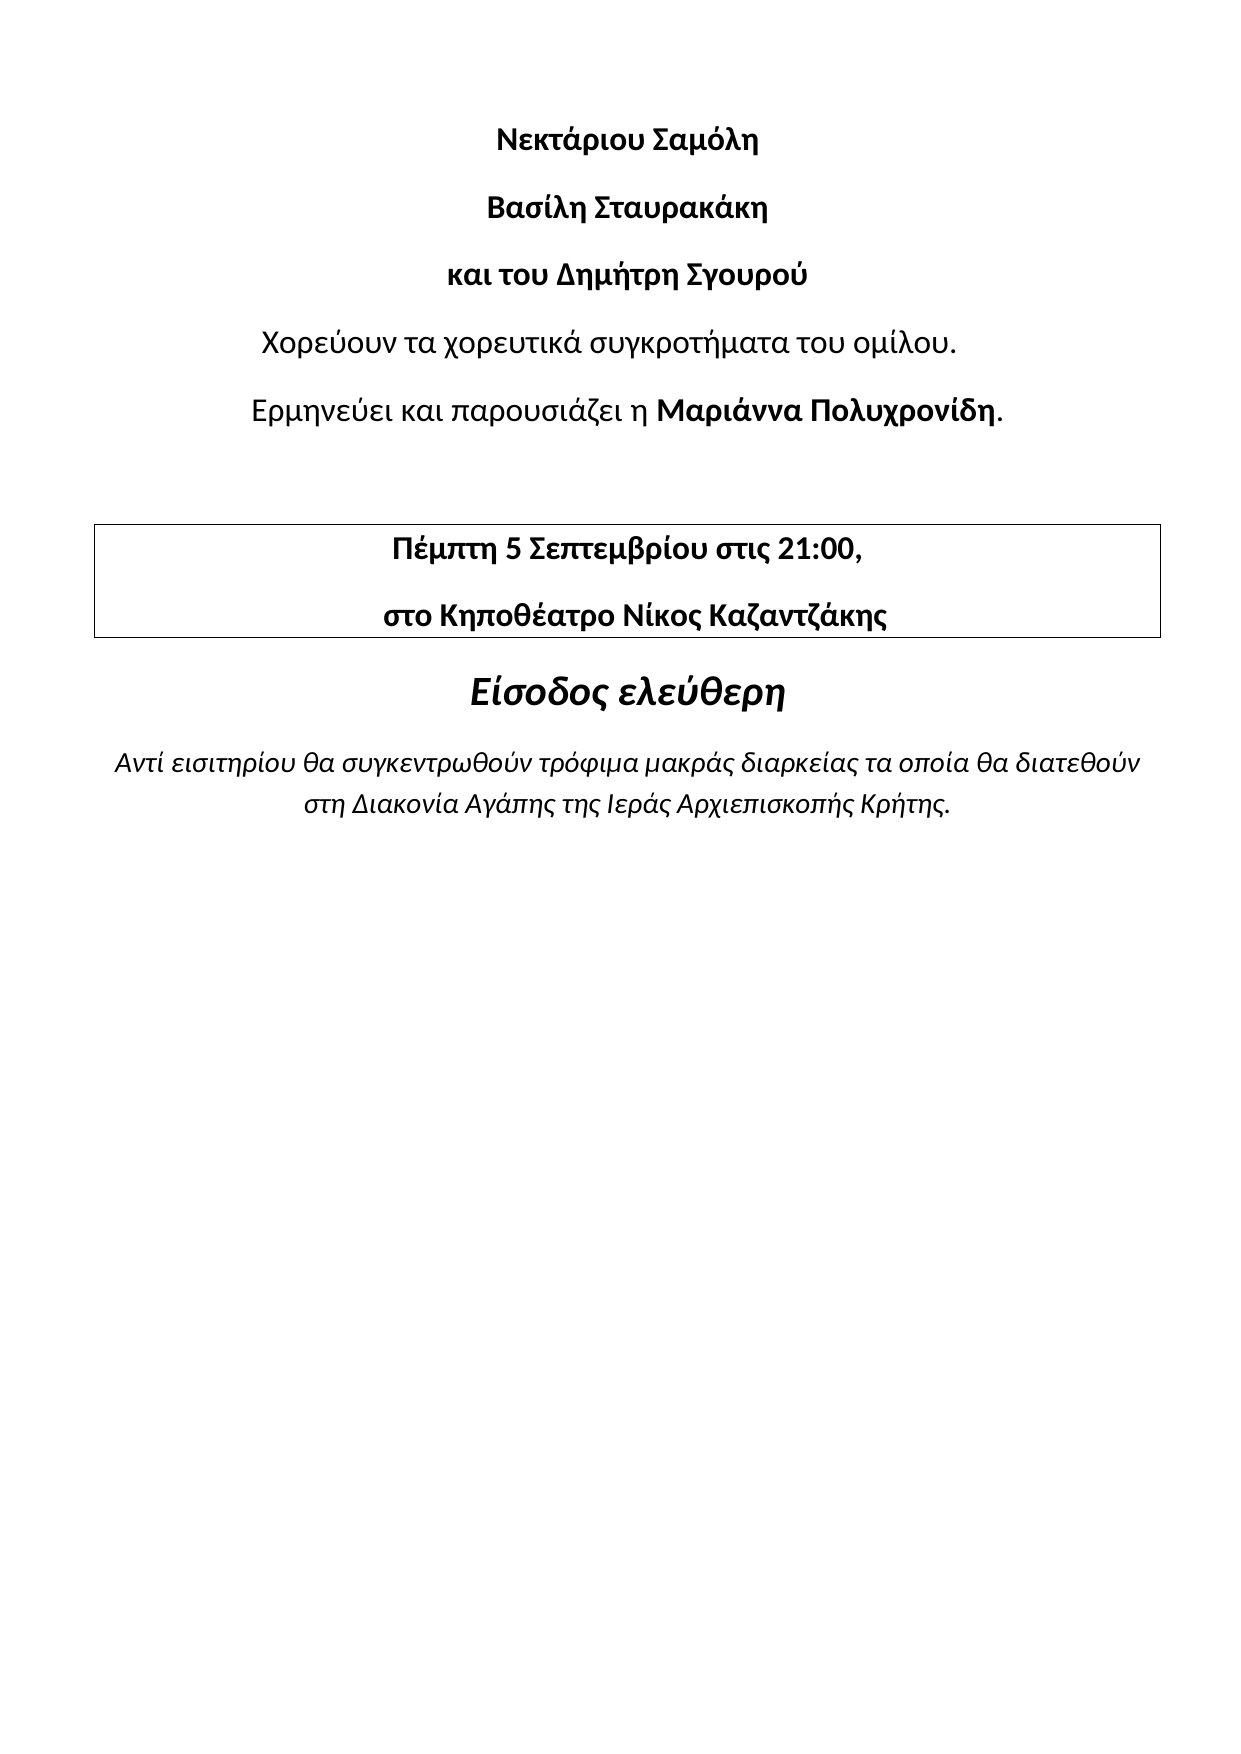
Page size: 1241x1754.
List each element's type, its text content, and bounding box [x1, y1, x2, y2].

text και του Δημήτρη Σγουρού [103, 253, 1152, 294]
text στο Κηποθέατρο Νίκος Καζαντζάκης [95, 591, 1160, 637]
text Είσοδος ελεύθερη [103, 665, 1152, 716]
text Βασίλη Σταυρακάκη [103, 186, 1152, 226]
text Χορεύουν τα χορευτικά συγκροτήματα του ομίλου. [103, 321, 1152, 362]
text Πέμπτη 5 Σεπτεμβρίου στις 21:00, [95, 525, 1160, 568]
text Ερμηνεύει και παρουσιάζει η Μαριάννα Πολυχρονίδη. [103, 388, 1152, 429]
text Νεκτάριου Σαμόλη [103, 118, 1152, 159]
text Αντί εισιτηρίου θα συγκεντρωθούν τρόφιμα μακράς διαρκείας τα οποία θα διατεθούν στη Διακονία Αγάπης της Ιεράς Αρχιεπισκοπής Κρήτης. [103, 744, 1152, 821]
